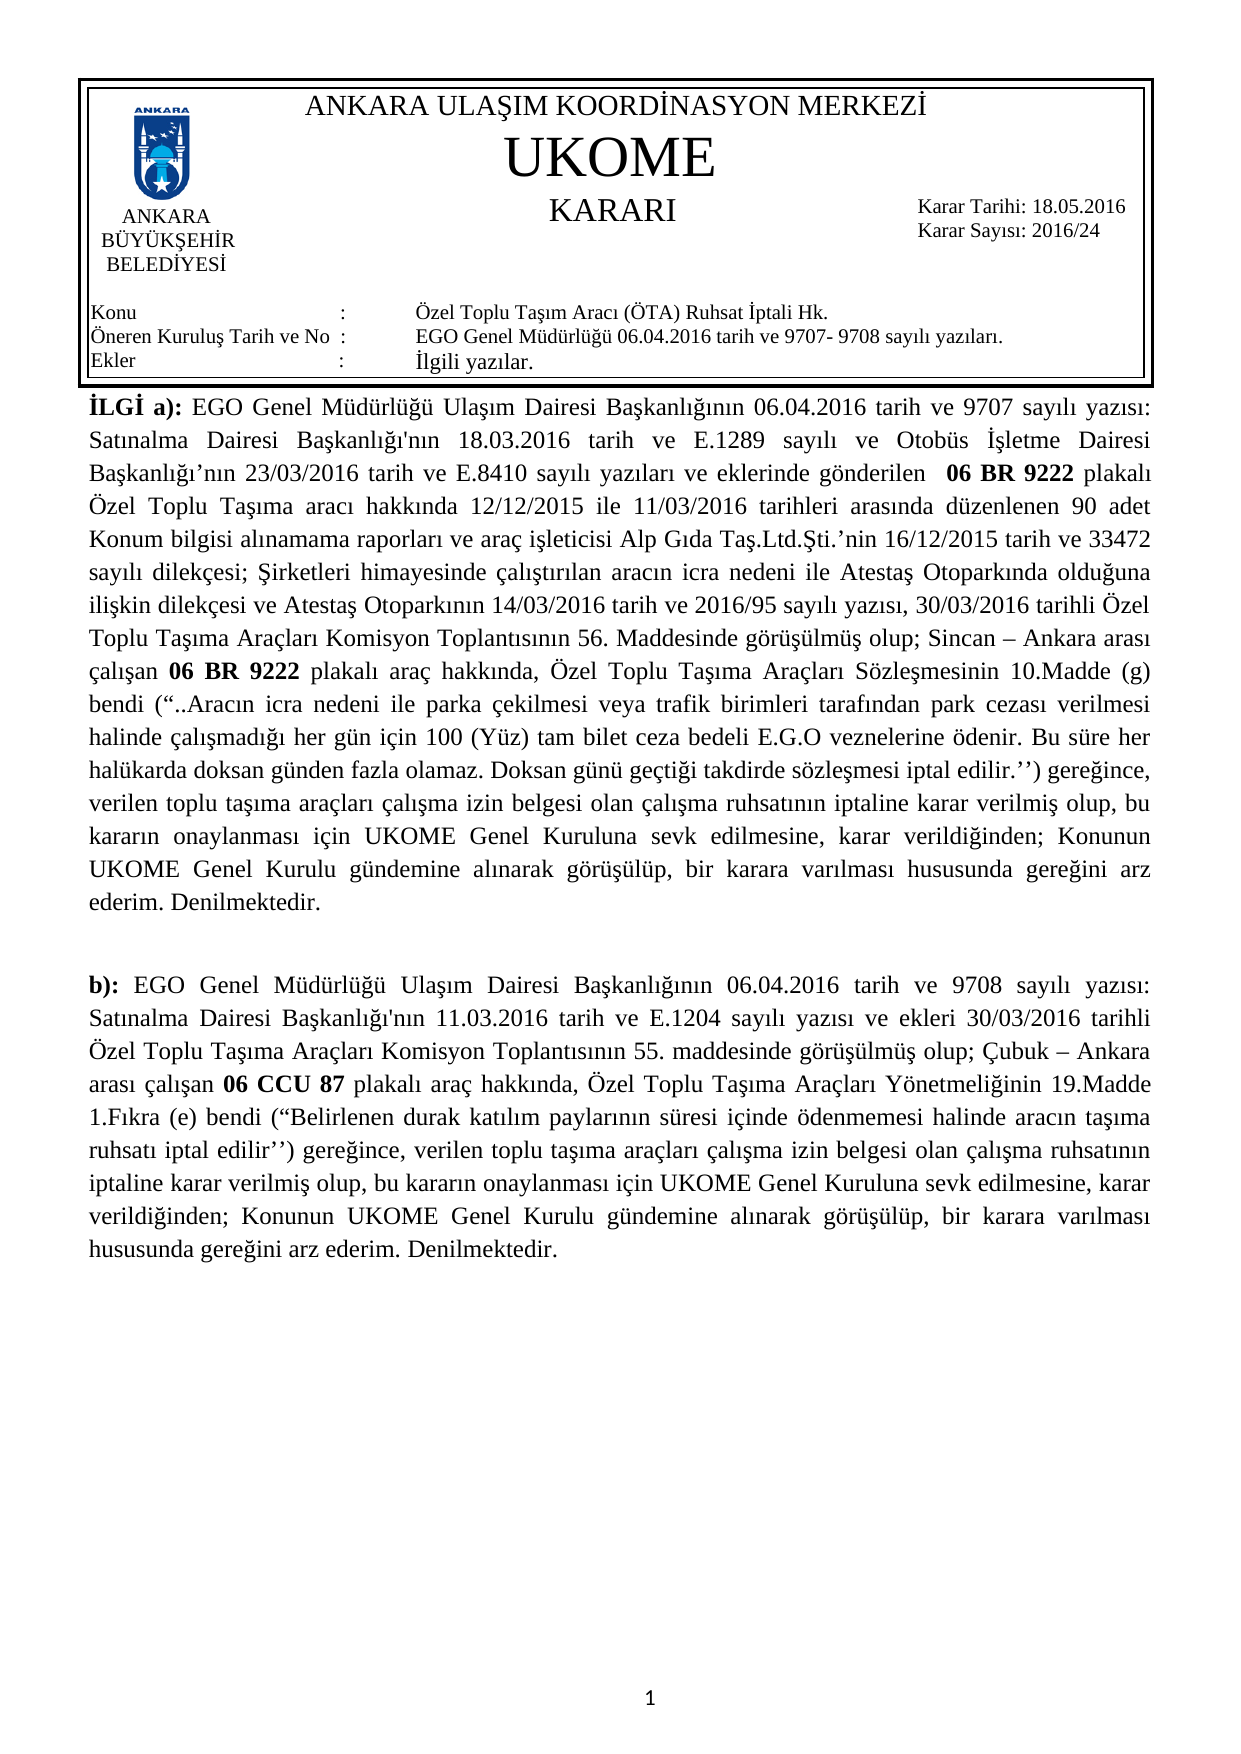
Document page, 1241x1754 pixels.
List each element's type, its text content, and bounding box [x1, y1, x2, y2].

text b): EGO Genel Müdürlüğü Ulaşım Dairesi Başkanlığının 06.04.2016 tarih ve 9708 sayılı yazısı: Satınalma Dairesi Başkanlığı'nın 11.03.2016 tarih ve E.1204 sayılı yazısı ve ekleri 30/03/2016 tarihli Özel Toplu Taşıma Araçları Komisyon Toplantısının 55. maddesinde görüşülmüş olup; Çubuk – Ankara arası çalışan 06 CCU 87 plakalı araç hakkında, Özel Toplu Taşıma Araçları Yönetmeliğinin 19.Madde 1.Fıkra (e) bendi (“Belirlenen durak katılım paylarının süresi içinde ödenmemesi halinde aracın taşıma ruhsatı iptal edilir’’) gereğince, verilen toplu taşıma araçları çalışma izin belgesi olan çalışma ruhsatının iptaline karar verilmiş olup, bu kararın onaylanması için UKOME Genel Kuruluna sevk edilmesine, karar verildiğinden; Konunun UKOME Genel Kurulu gündemine alınarak görüşülüp, bir karara varılması hususunda gereğini arz ederim. Denilmektedir. [88, 970, 1152, 1263]
picture [125, 103, 198, 204]
text İLGİ a): EGO Genel Müdürlüğü Ulaşım Dairesi Başkanlığının 06.04.2016 tarih ve 9707 sayılı yazısı: Satınalma Dairesi Başkanlığı'nın 18.03.2016 tarih ve E.1289 sayılı ve Otobüs İşletme Dairesi Başkanlığı’nın 23/03/2016 tarih ve E.8410 sayılı yazıları ve eklerinde gönderilen 06 BR 9222 plakalı Özel Toplu Taşıma aracı hakkında 12/12/2015 ile 11/03/2016 tarihleri arasında düzenlenen 90 adet Konum bilgisi alınamama raporları ve araç işleticisi Alp Gıda Taş.Ltd.Şti.’nin 16/12/2015 tarih ve 33472 sayılı dilekçesi; Şirketleri himayesinde çalıştırılan aracın icra nedeni ile Atestaş Otoparkında olduğuna ilişkin dilekçesi ve Atestaş Otoparkının 14/03/2016 tarih ve 2016/95 sayılı yazısı, 30/03/2016 tarihli Özel Toplu Taşıma Araçları Komisyon Toplantısının 56. Maddesinde görüşülmüş olup; Sincan – Ankara arası çalışan 06 BR 9222 plakalı araç hakkında, Özel Toplu Taşıma Araçları Sözleşmesinin 10.Madde (g) bendi (“..Aracın icra nedeni ile parka çekilmesi veya trafik birimleri tarafından park cezası verilmesi halinde çalışmadığı her gün için 100 (Yüz) tam bilet ceza bedeli E.G.O veznelerine ödenir. Bu süre her halükarda doksan günden fazla olamaz. Doksan günü geçtiği takdirde sözleşmesi iptal edilir.’’) gereğince, verilen toplu taşıma araçları çalışma izin belgesi olan çalışma ruhsatının iptaline karar verilmiş olup, bu kararın onaylanması için UKOME Genel Kuruluna sevk edilmesine, karar verildiğinden; Konunun UKOME Genel Kurulu gündemine alınarak görüşülüp, bir karara varılması hususunda gereğini arz ederim. Denilmektedir. [88, 388, 1152, 916]
